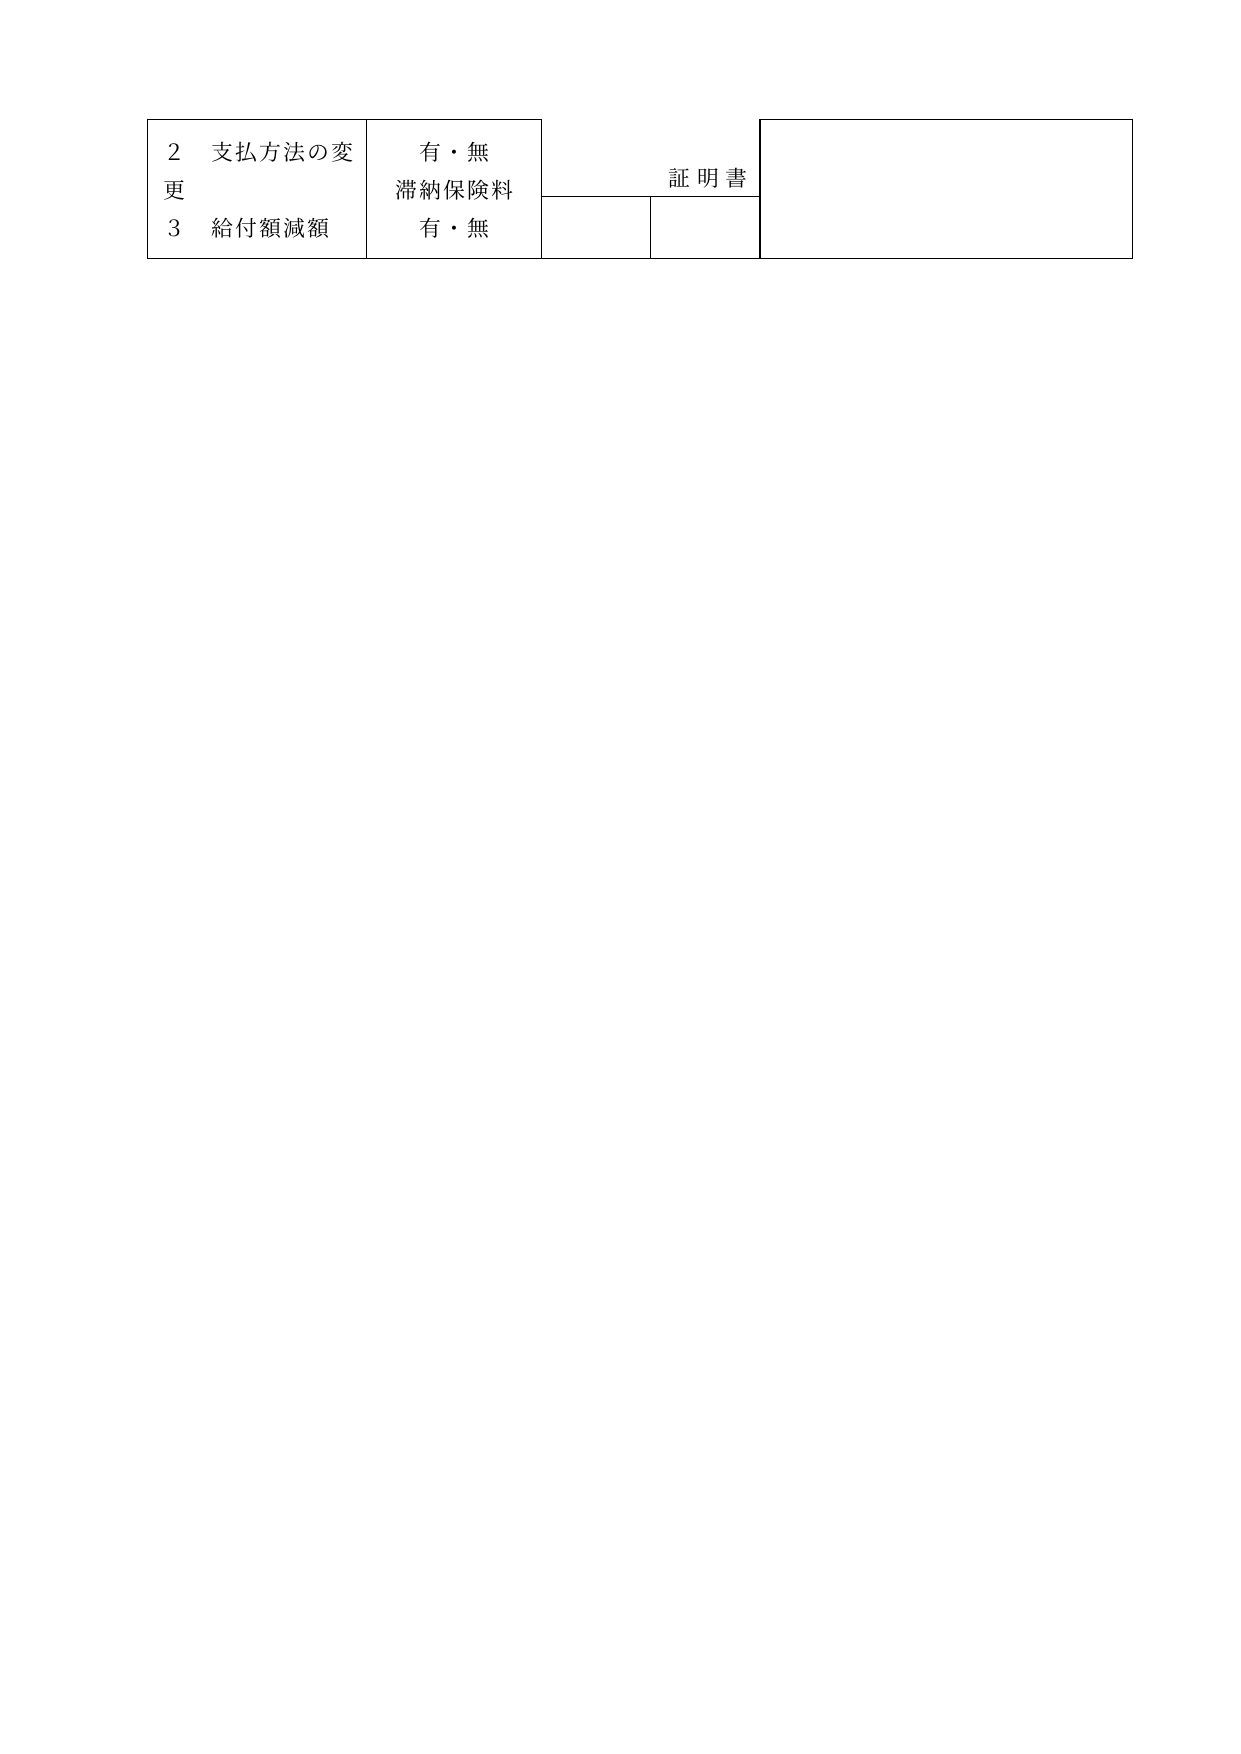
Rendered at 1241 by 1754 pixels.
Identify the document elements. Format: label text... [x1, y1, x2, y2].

table_cell [542, 197, 650, 258]
table_cell [651, 197, 759, 258]
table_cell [148, 120, 366, 258]
table_cell [761, 120, 1132, 258]
table_cell 未納保険料 有・無 滞納保険料 有・無 [367, 120, 541, 258]
